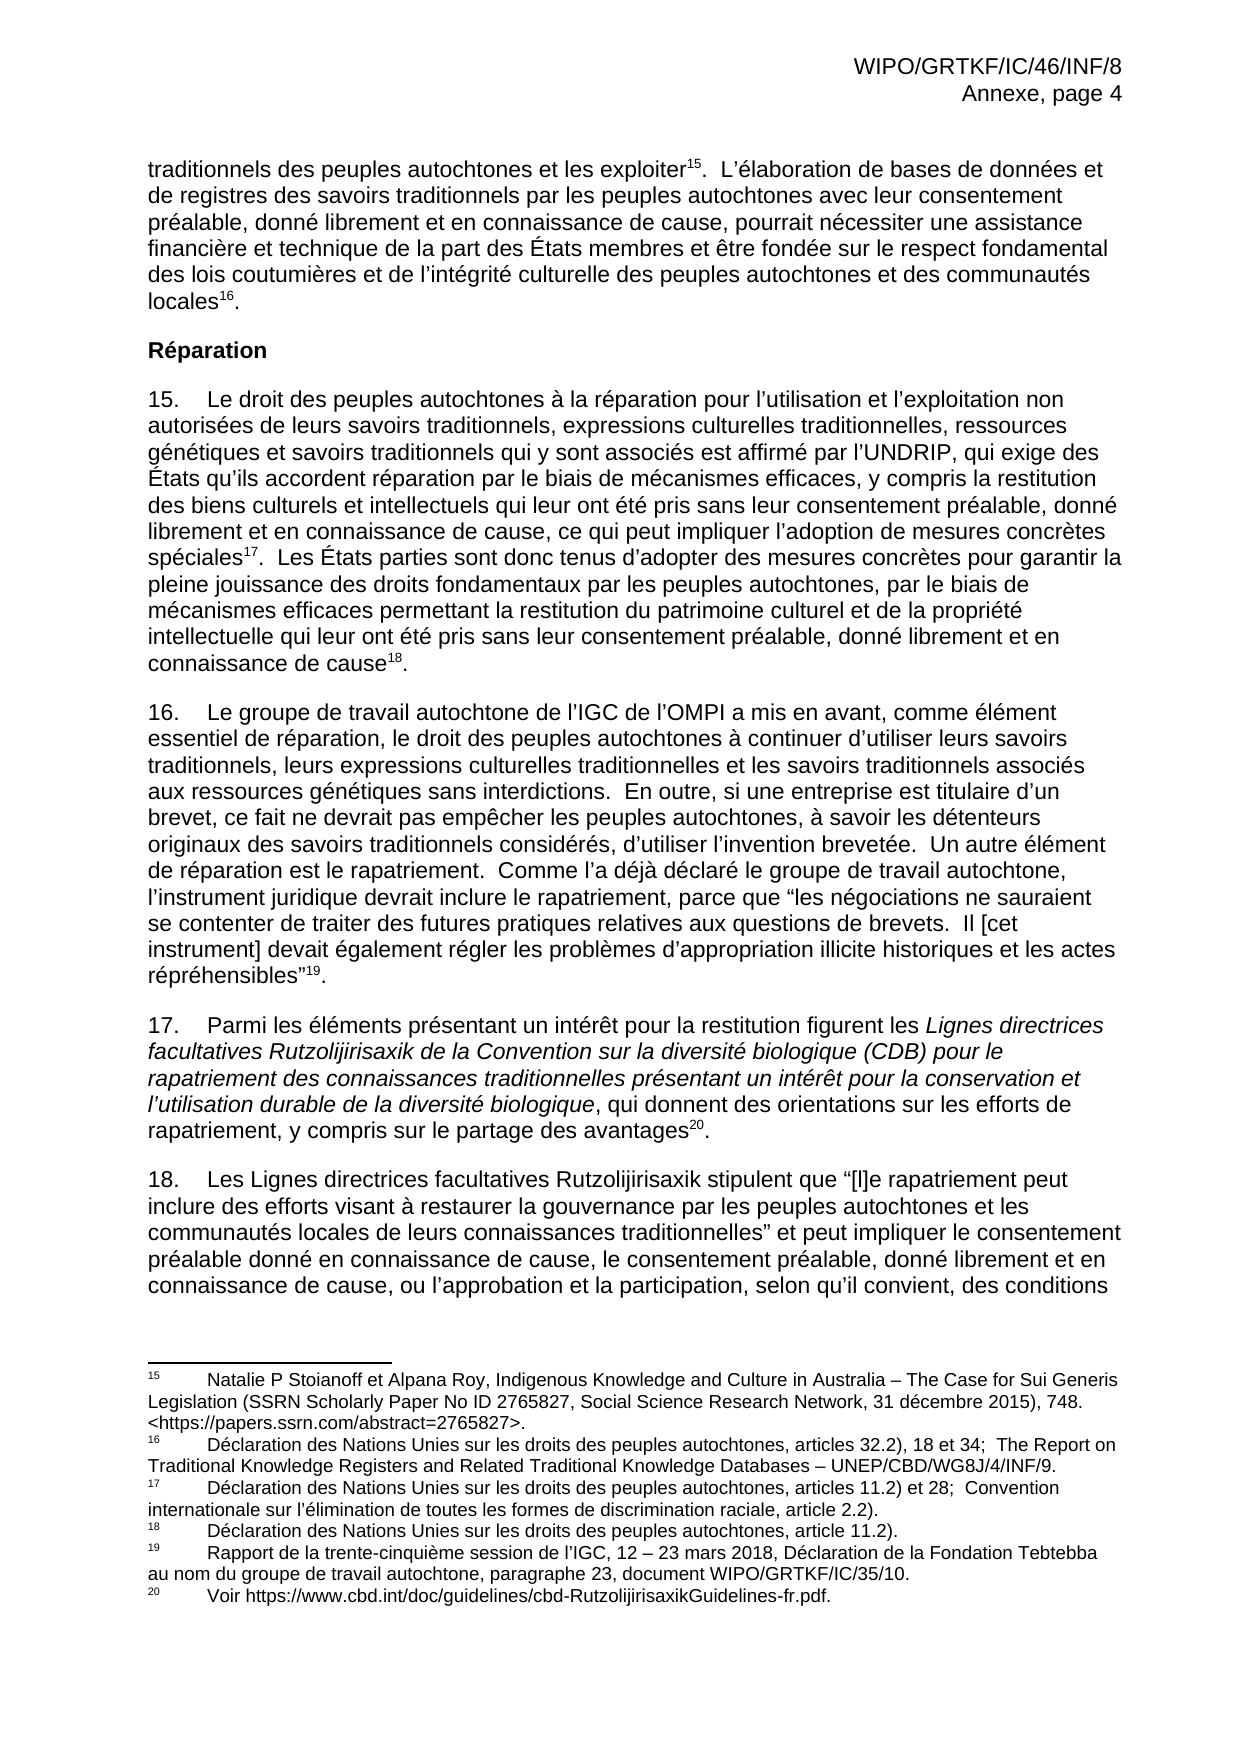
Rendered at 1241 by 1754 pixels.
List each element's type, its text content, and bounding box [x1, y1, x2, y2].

text Le droit des peuples autochtones à la réparation pour l’utilisation et l’exploitation non autorisées de leurs savoirs traditionnels, expressions culturelles traditionnelles, ressources génétiques et savoirs traditionnels qui y sont associés est affirmé par l’UNDRIP, qui exige des États qu’ils accordent réparation par le biais de mécanismes efficaces, y compris la restitution des biens culturels et intellectuels qui leur ont été pris sans leur consentement préalable, donné librement et en connaissance de cause, ce qui peut impliquer l’adoption de mesures concrètes spéciales. Les États parties sont donc tenus d’adopter des mesures concrètes pour garantir la pleine jouissance des droits fondamentaux par les peuples autochtones, par le biais de mécanismes efficaces permettant la restitution du patrimoine culturel et de la propriété intellectuelle qui leur ont été pris sans leur consentement préalable, donné librement et en connaissance de cause. [148, 386, 1122, 676]
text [148, 156, 1122, 314]
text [148, 1166, 1122, 1298]
text Parmi les éléments présentant un intérêt pour la restitution figurent les Lignes directrices facultatives Rutzolijirisaxik de la Convention sur la diversité biologique (CDB) pour le rapatriement des connaissances traditionnelles présentant un intérêt pour la conservation et l’utilisation durable de la diversité biologique, qui donnent des orientations sur les efforts de rapatriement, y compris sur le partage des avantages. [148, 1012, 1122, 1143]
text Réparation [148, 337, 1122, 363]
text Le groupe de travail autochtone de l’IGC de l’OMPI a mis en avant, comme élément essentiel de réparation, le droit des peuples autochtones à continuer d’utiliser leurs savoirs traditionnels, leurs expressions culturelles traditionnelles et les savoirs traditionnels associés aux ressources génétiques sans interdictions. En outre, si une entreprise est titulaire d’un brevet, ce fait ne devrait pas empêcher les peuples autochtones, à savoir les détenteurs originaux des savoirs traditionnels considérés, d’utiliser l’invention brevetée. Un autre élément de réparation est le rapatriement. Comme l’a déjà déclaré le groupe de travail autochtone, l’instrument juridique devrait inclure le rapatriement, parce que “les négociations ne sauraient se contenter de traiter des futures pratiques relatives aux questions de brevets. Il [cet instrument] devait également régler les problèmes d’appropriation illicite historiques et les actes répréhensibles”. [148, 699, 1122, 989]
